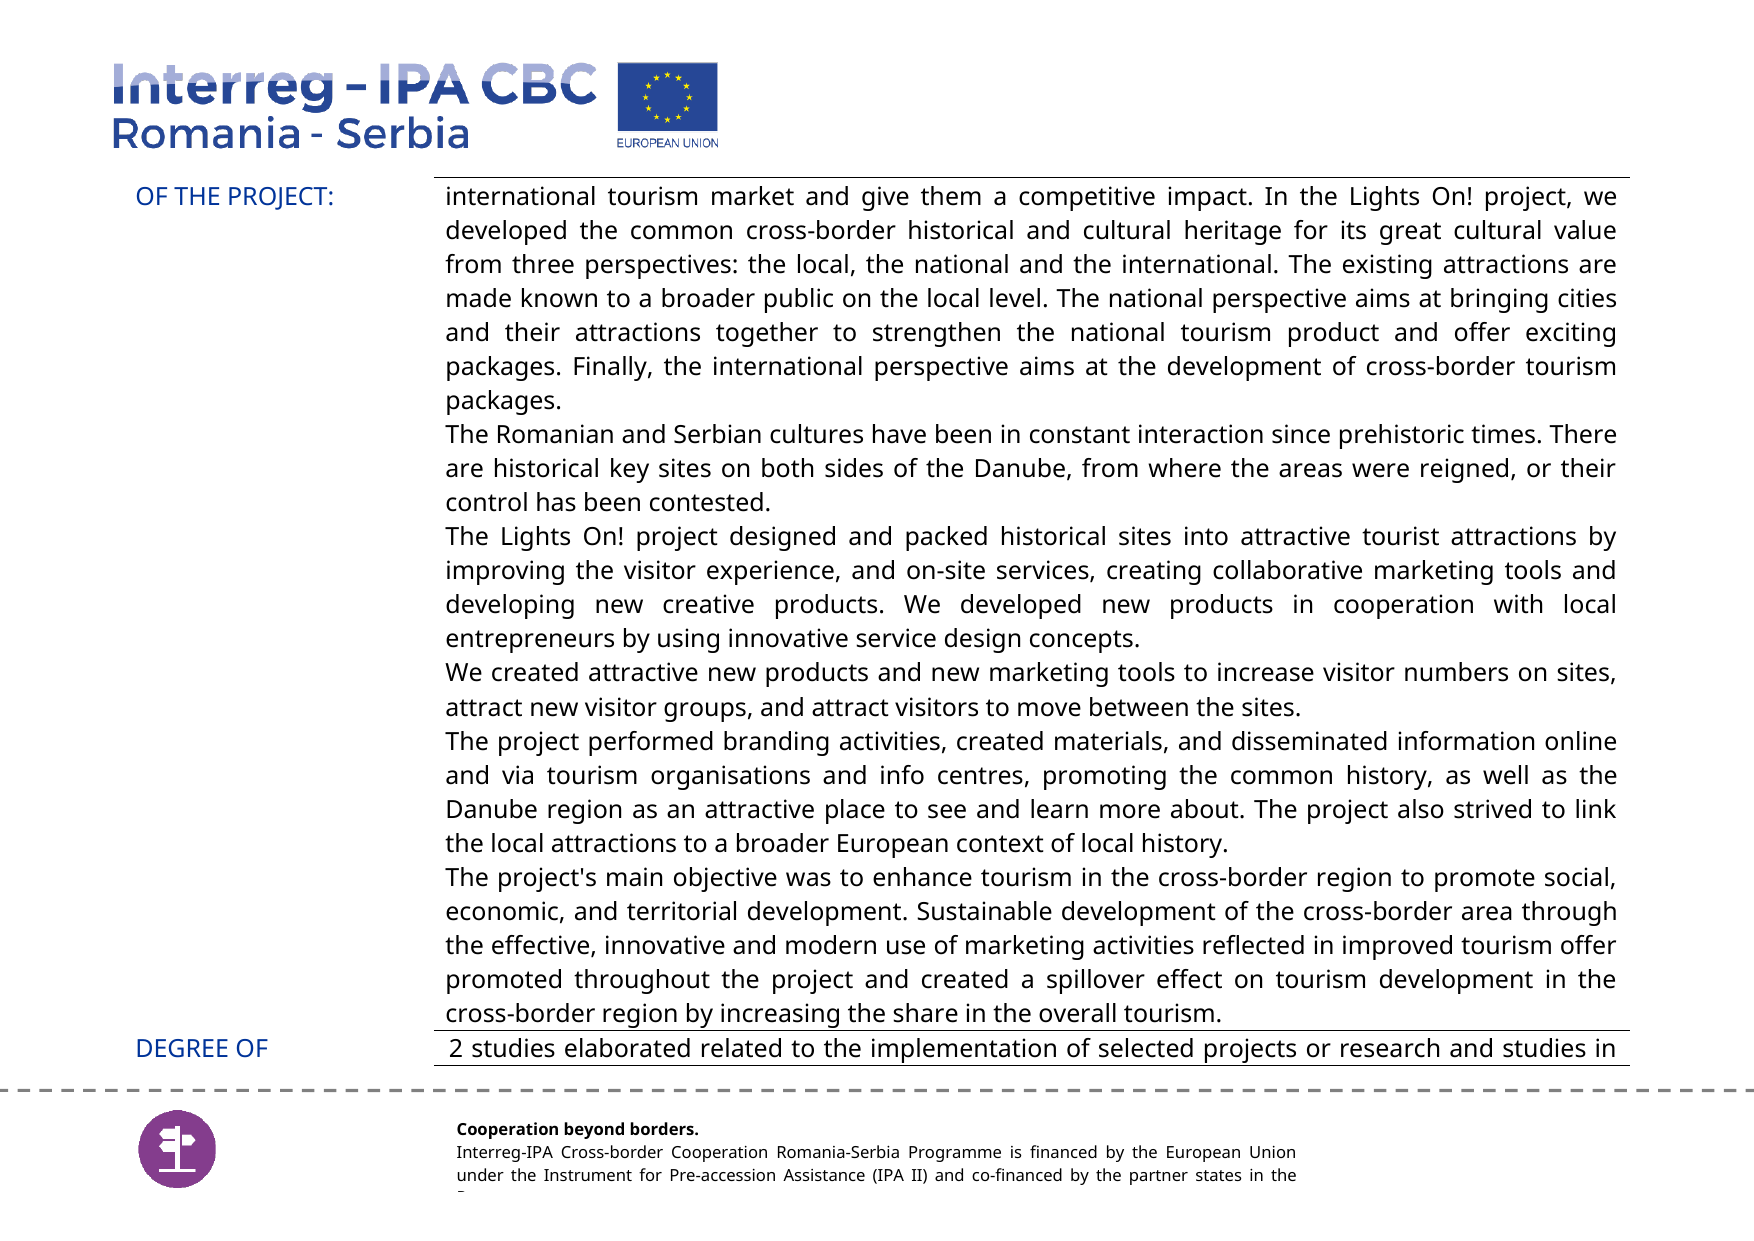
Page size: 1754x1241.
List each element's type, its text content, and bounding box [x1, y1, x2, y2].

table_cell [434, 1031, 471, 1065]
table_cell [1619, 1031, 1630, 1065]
table_cell DEGREE OF ACHIEVEMENT OF INDICATORS: [124, 1030, 434, 1065]
table_cell SHORT DESCRIPTION OF THE PROJECT: [124, 177, 434, 1030]
picture [75, 31, 753, 177]
picture [138, 1110, 216, 1188]
